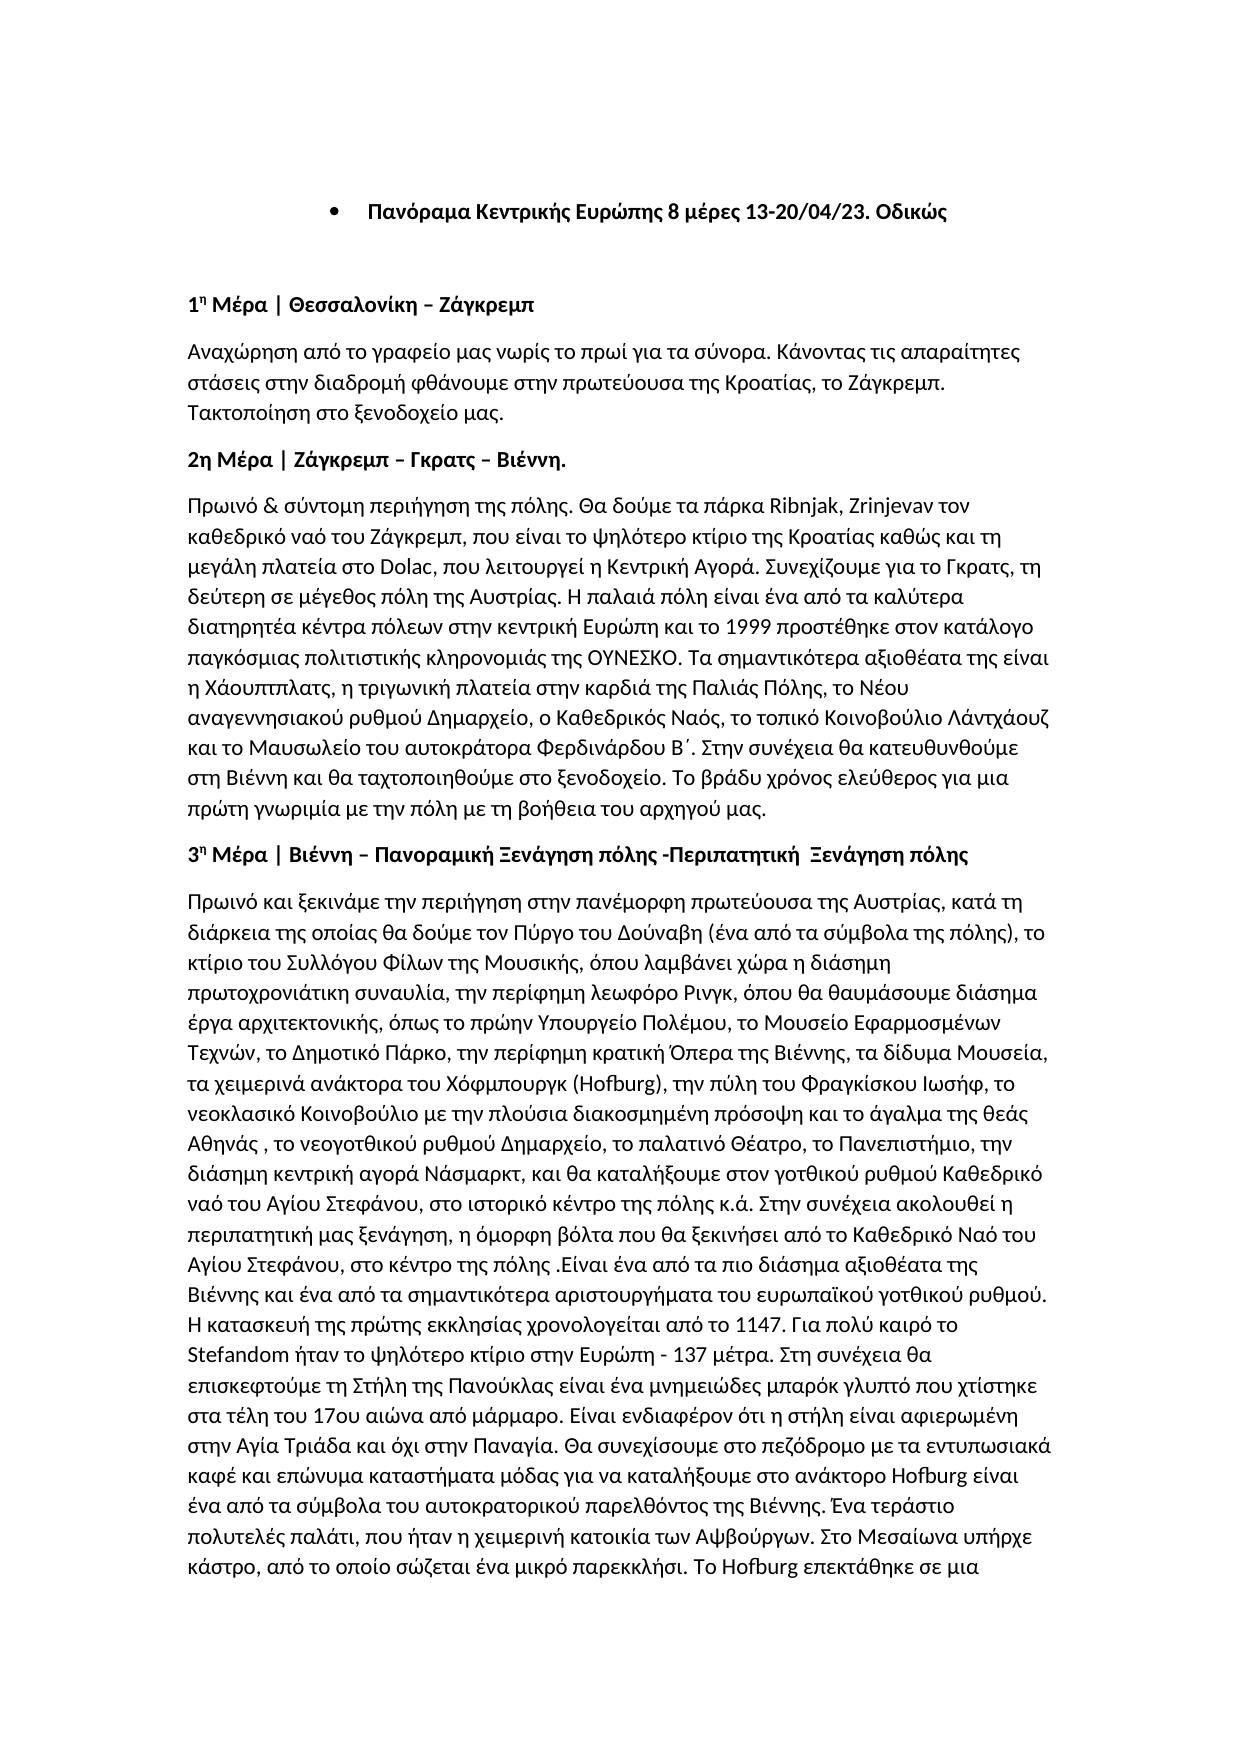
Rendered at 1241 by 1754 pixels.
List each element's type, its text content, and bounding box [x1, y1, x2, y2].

text 1η Μέρα | Θεσσαλονίκη – Ζάγκρεμπ [187, 291, 1053, 319]
text 3η Μέρα | Βιέννη – Πανοραμική Ξενάγηση πόλης -Περιπατητική Ξενάγηση πόλης [187, 841, 1053, 869]
text Πρωινό & σύντομη περιήγηση της πόλης. Θα δούμε τα πάρκα Ribnjak, Zrinjevaν τον καθεδρικό ναό του Ζάγκρεμπ, που είναι το ψηλότερο κτίριο της Κροατίας καθώς και τη μεγάλη πλατεία στο Dolac, που λειτουργεί η Κεντρική Αγορά. Συνεχίζουμε για το Γκρατς, τη δεύτερη σε μέγεθος πόλη της Αυστρίας. Η παλαιά πόλη είναι ένα από τα καλύτερα διατηρητέα κέντρα πόλεων στην κεντρική Ευρώπη και το 1999 προστέθηκε στον κατάλογο παγκόσμιας πολιτιστικής κληρονομιάς της ΟΥΝΕΣΚΟ. Τα σημαντικότερα αξιοθέατα της είναι η Χάουπτπλατς, η τριγωνική πλατεία στην καρδιά της Παλιάς Πόλης, το Νέου αναγεννησιακού ρυθμού Δημαρχείο, ο Καθεδρικός Ναός, το τοπικό Κοινοβούλιο Λάντχάουζ και το Μαυσωλείο του αυτοκράτορα Φερδινάρδου Β΄. Στην συνέχεια θα κατευθυνθούμε στη Βιέννη και θα ταχτοποιηθούμε στο ξενοδοχείο. Το βράδυ χρόνος ελεύθερος για μια πρώτη γνωριμία με την πόλη με τη βοήθεια του αρχηγού μας. [187, 492, 1053, 822]
text Αναχώρηση από το γραφείο μας νωρίς το πρωί για τα σύνορα. Κάνοντας τις απαραίτητες στάσεις στην διαδρομή φθάνουμε στην πρωτεύουσα της Κροατίας, το Ζάγκρεμπ. Τακτοποίηση στο ξενοδοχείο μας. [187, 337, 1053, 426]
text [187, 887, 1053, 1580]
list Πανόραμα Κεντρικής Ευρώπης 8 μέρες 13-20/04/23. Οδικώς [225, 197, 1053, 225]
text 2η Μέρα | Ζάγκρεμπ – Γκρατς – Βιέννη. [187, 445, 1053, 473]
